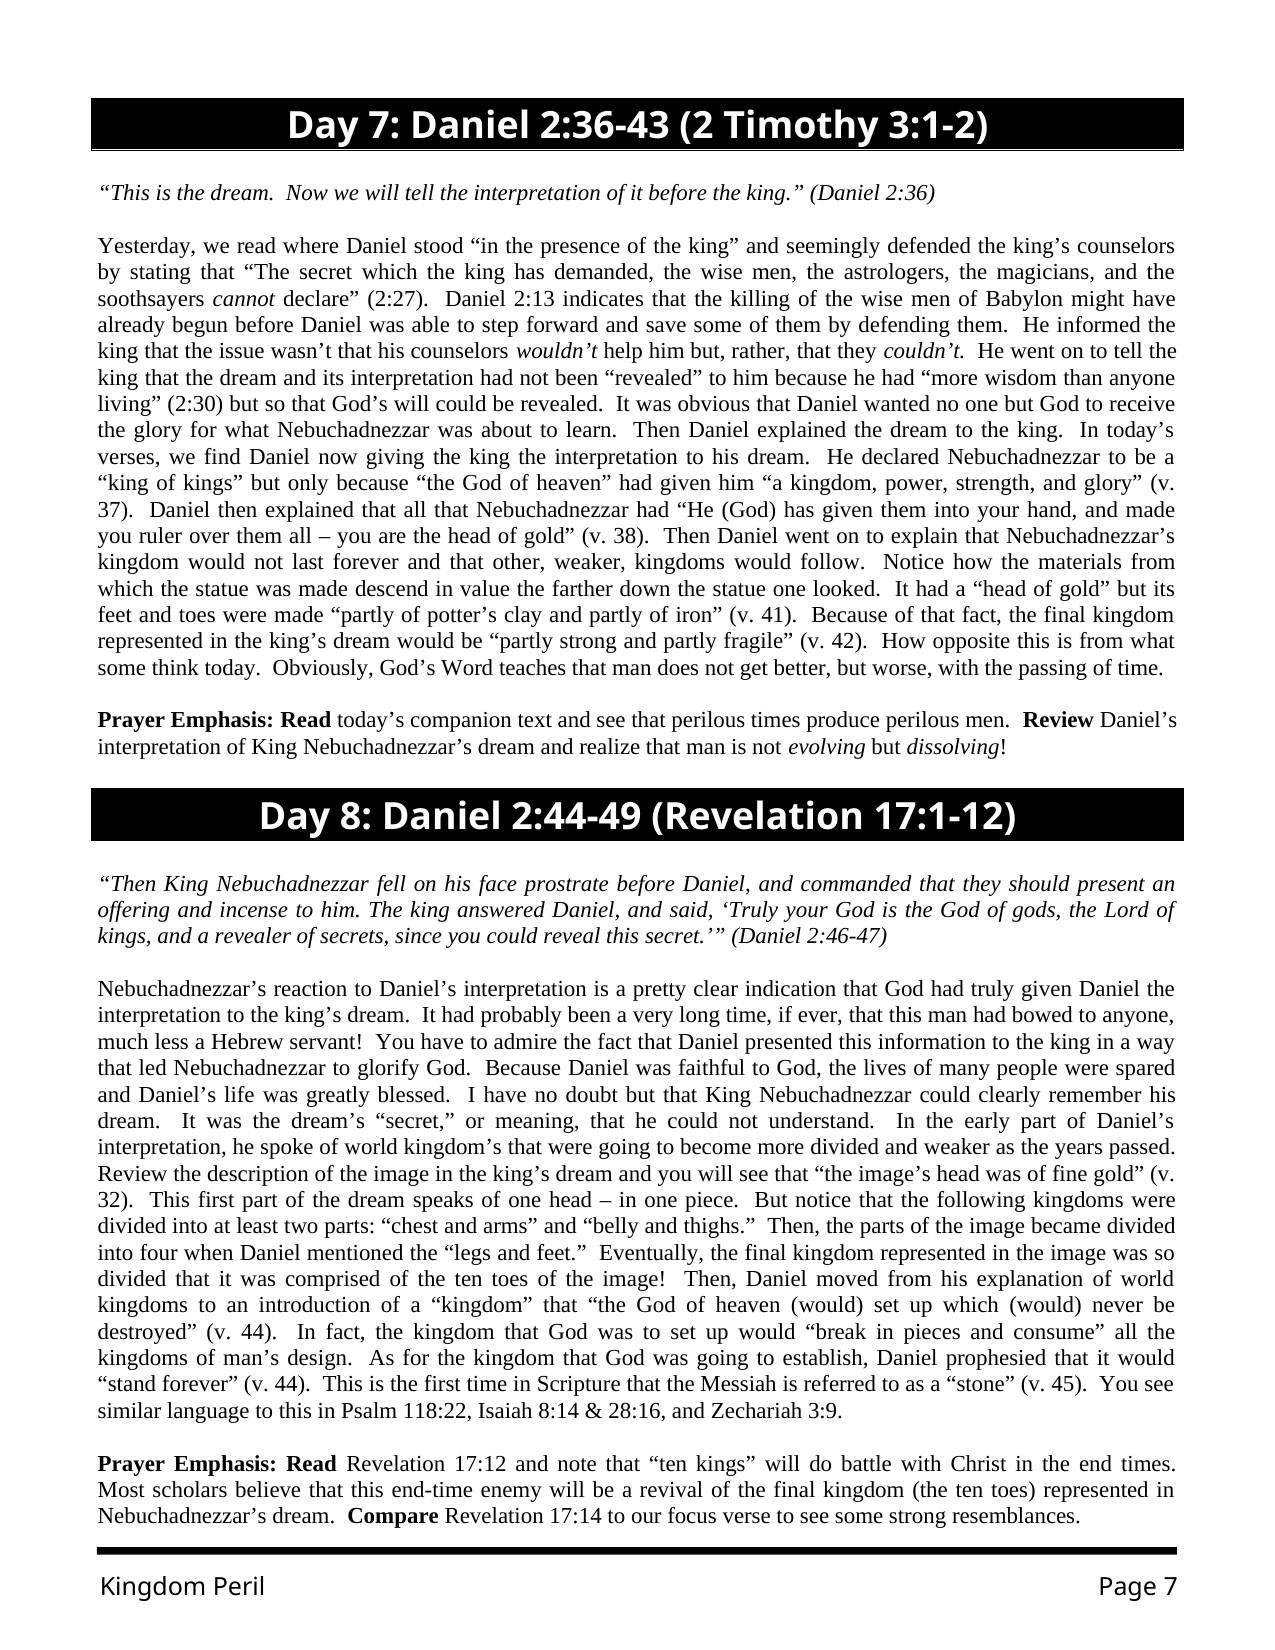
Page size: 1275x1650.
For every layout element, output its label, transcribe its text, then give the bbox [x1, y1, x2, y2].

list Prayer Emphasis: Read Revelation 17:12 and note that “ten kings” will do battle with Christ in the end times. Most scholars believe that this end-time enemy will be a revival of the final kingdom (the ten toes) represented in Nebuchadnezzar’s dream. Compare Revelation 17:14 to our focus verse to see some strong resemblances. [97, 1449, 1177, 1529]
text Yesterday, we read where Daniel stood “in the presence of the king” and seemingly defended the king’s counselors by stating that “The secret which the king has demanded, the wise men, the astrologers, the magicians, and the soothsayers cannot declare” (2:27). Daniel 2:13 indicates that the killing of the wise men of Babylon might have already begun before Daniel was able to step forward and save some of them by defending them. He informed the king that the issue wasn’t that his counselors wouldn’t help him but, rather, that they couldn’t. He went on to tell the king that the dream and its interpretation had not been “revealed” to him because he had “more wisdom than anyone living” (2:30) but so that God’s will could be revealed. It was obvious that Daniel wanted no one but God to receive the glory for what Nebuchadnezzar was about to learn. Then Daniel explained the dream to the king. In today’s verses, we find Daniel now giving the king the interpretation to his dream. He declared Nebuchadnezzar to be a “king of kings” but only because “the God of heaven” had given him “a kingdom, power, strength, and glory” (v. 37). Daniel then explained that all that Nebuchadnezzar had “He (God) has given them into your hand, and made you ruler over them all – you are the head of gold” (v. 38). Then Daniel went on to explain that Nebuchadnezzar’s kingdom would not last forever and that other, weaker, kingdoms would follow. Notice how the materials from which the statue was made descend in value the farther down the statue one looked. It had a “head of gold” but its feet and toes were made “partly of potter’s clay and partly of iron” (v. 41). Because of that fact, the final kingdom represented in the king’s dream would be “partly strong and partly fragile” (v. 42). How opposite this is from what some think today. Obviously, God’s Word teaches that man does not get better, but worse, with the passing of time. [97, 232, 1177, 680]
table_header Day 7: Daniel 2:36-43 (2 Timothy 3:1-2) [92, 99, 1183, 149]
text “This is the dream. Now we will tell the interpretation of it before the king.” (Daniel 2:36) [97, 179, 1177, 206]
text Prayer Emphasis: Read today’s companion text and see that perilous times produce perilous men. Review Daniel’s interpretation of King Nebuchadnezzar’s dream and realize that man is not evolving but dissolving! [97, 706, 1177, 759]
table_header Day 8: Daniel 2:44-49 (Revelation 17:1-12) [92, 789, 1183, 840]
text Nebuchadnezzar’s reaction to Daniel’s interpretation is a pretty clear indication that God had truly given Daniel the interpretation to the king’s dream. It had probably been a very long time, if ever, that this man had bowed to anyone, much less a Hebrew servant! You have to admire the fact that Daniel presented this information to the king in a way that led Nebuchadnezzar to glorify God. Because Daniel was faithful to God, the lives of many people were spared and Daniel’s life was greatly blessed. I have no doubt but that King Nebuchadnezzar could clearly remember his dream. It was the dream’s “secret,” or meaning, that he could not understand. In the early part of Daniel’s interpretation, he spoke of world kingdom’s that were going to become more divided and weaker as the years passed. Review the description of the image in the king’s dream and you will see that “the image’s head was of fine gold” (v. 32). This first part of the dream speaks of one head – in one piece. But notice that the following kingdoms were divided into at least two parts: “chest and arms” and “belly and thighs.” Then, the parts of the image became divided into four when Daniel mentioned the “legs and feet.” Eventually, the final kingdom represented in the image was so divided that it was comprised of the ten toes of the image! Then, Daniel moved from his explanation of world kingdoms to an introduction of a “kingdom” that “the God of heaven (would) set up which (would) never be destroyed” (v. 44). In fact, the kingdom that God was to set up would “break in pieces and consume” all the kingdoms of man’s design. As for the kingdom that God was going to establish, Daniel prophesied that it would “stand forever” (v. 44). This is the first time in Scripture that the Messiah is referred to as a “stone” (v. 45). You see similar language to this in Psalm 118:22, Isaiah 8:14 & 28:16, and Zechariah 3:9. [97, 975, 1177, 1423]
text “Then King Nebuchadnezzar fell on his face prostrate before Daniel, and commanded that they should present an offering and incense to him. The king answered Daniel, and said, ‘Truly your God is the God of gods, the Lord of kings, and a revealer of secrets, since you could reveal this secret.’” (Daniel 2:46-47) [97, 870, 1177, 949]
